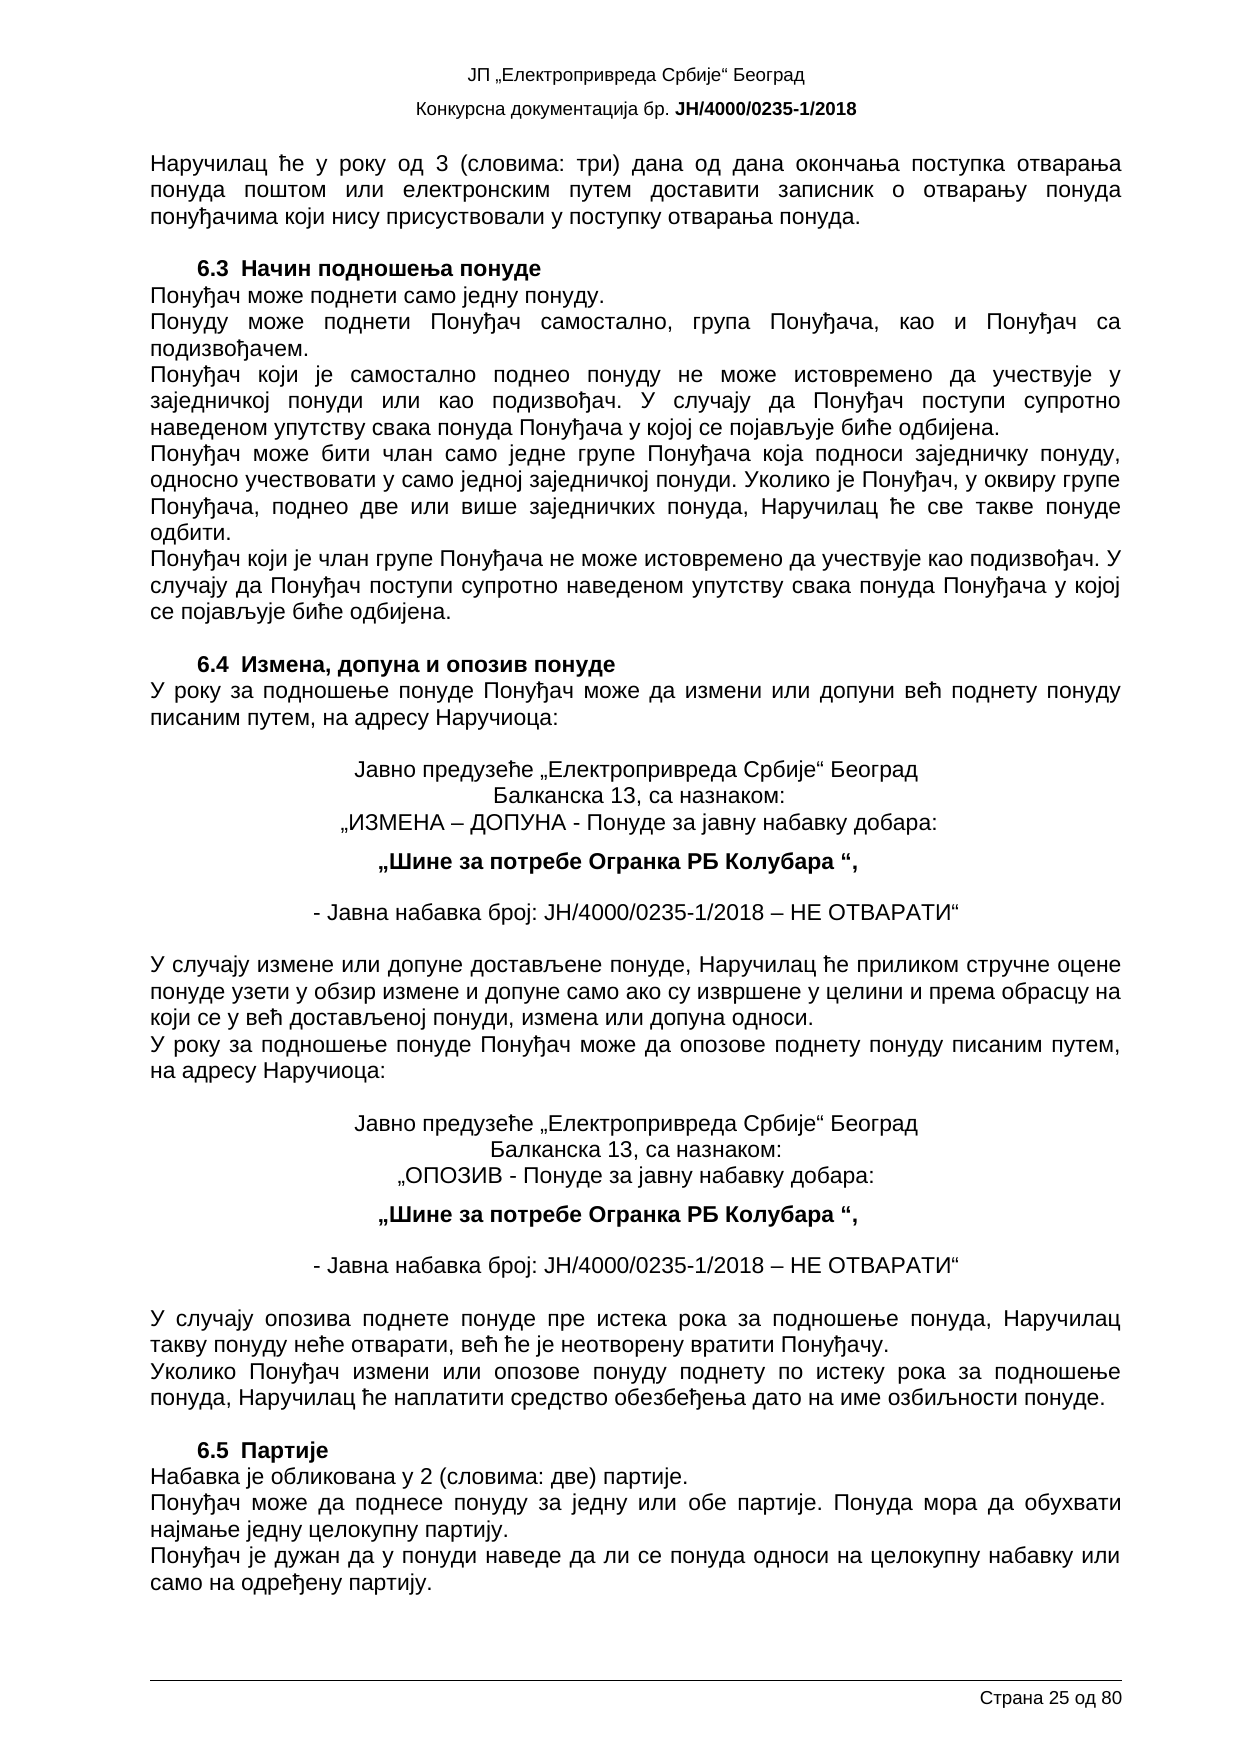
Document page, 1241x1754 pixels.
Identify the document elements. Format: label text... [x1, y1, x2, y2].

list Начин подношења понуде [197, 255, 1122, 282]
text Понуђач може да поднесе понуду за једну или обе партије. Понуда мора да обухвати најмање једну целокупну партију. [150, 1489, 1122, 1542]
list Партије [197, 1437, 1122, 1463]
text Понуду може поднети Понуђач самостално, група Понуђача, као и Понуђач са подизвођачем. [150, 308, 1122, 361]
text Балканска 13, са назнаком: [150, 1136, 1122, 1162]
text Понуђач може поднети само једну понуду. [150, 282, 1122, 308]
text Наручилац ће у року од 3 (словима: три) дана од дана окончања поступка отварања понуда поштом или електронским путем доставити записник о отварању понуда понуђачима који нису присуствовали у поступку отварања понуда. [150, 150, 1122, 229]
list „Шине за потребе Огранка РБ Колубара “, [112, 1201, 1123, 1227]
text „ОПОЗИВ - Понуде за јавну набавку добара: [150, 1162, 1122, 1189]
text У случају опозива поднете понуде пре истека рока за подношење понуда, Наручилац такву понуду неће отварати, већ ће је неотворену вратити Понуђачу. [150, 1305, 1122, 1358]
text - Јавна набавка број: ЈН/4000/0235-1/2018 – НЕ ОТВАРАТИ“ [150, 899, 1122, 925]
text Балканска 13, са назнаком: [150, 782, 1122, 809]
list „Шине за потребе Огранка РБ Колубара “, [112, 848, 1123, 874]
text Понуђач може бити члан само једне групе Понуђача која подноси заједничку понуду, односно учествовати у само једној заједничкој понуди. Уколико је Понуђач, у оквиру групе Понуђача, поднео две или више заједничких понуда, Наручилац ће све такве понуде одбити. [150, 440, 1122, 545]
text Понуђач који је самостално поднео понуду не може истовремено да учествује у заједничкој понуди или као подизвођач. У случају да Понуђач поступи супротно наведеном упутству свака понуда Понуђача у којој се појављује биће одбијена. [150, 361, 1122, 440]
text Уколико Понуђач измени или опозове понуду поднету по истеку рока за подношење понуда, Наручилац ће наплатити средство обезбеђења дато на име озбиљности понуде. [150, 1358, 1122, 1410]
text Јавно предузеће „Електропривреда Србије“ Београд [150, 756, 1122, 782]
text Јавно предузеће „Електропривреда Србије“ Београд [150, 1109, 1122, 1136]
text У року за подношење понуде Понуђач може да измени или допуни већ поднету понуду писаним путем, на адресу Наручиоца: [150, 677, 1122, 730]
text У случају измене или допуне достављене понуде, Наручилац ће приликом стручне оцене понуде узети у обзир измене и допуне само ако су извршене у целини и према обрасцу на који се у већ достављеној понуди, измена или допуна односи. [150, 951, 1122, 1031]
text Понуђач који је члан групе Понуђача не може истовремено да учествује као подизвођач. У случају да Понуђач поступи супротно наведеном упутству свака понуда Понуђача у којој се појављује биће одбијена. [150, 545, 1122, 624]
text - Јавна набавка број: ЈН/4000/0235-1/2018 – НЕ ОТВАРАТИ“ [150, 1252, 1122, 1278]
text Понуђач је дужан да у понуди наведе да ли се понуда односи на целокупну набавку или само на одређену партију. [150, 1542, 1122, 1595]
text Набавка је обликована у 2 (словима: две) партије. [150, 1463, 1122, 1489]
text У року за подношење понуде Понуђач може да опозове поднету понуду писаним путем, на адресу Наручиоца: [150, 1031, 1122, 1083]
list Измена, допуна и опозив понуде [197, 651, 1122, 677]
text „ИЗМЕНА – ДОПУНА - Понуде за јавну набавку добара: [150, 809, 1122, 835]
